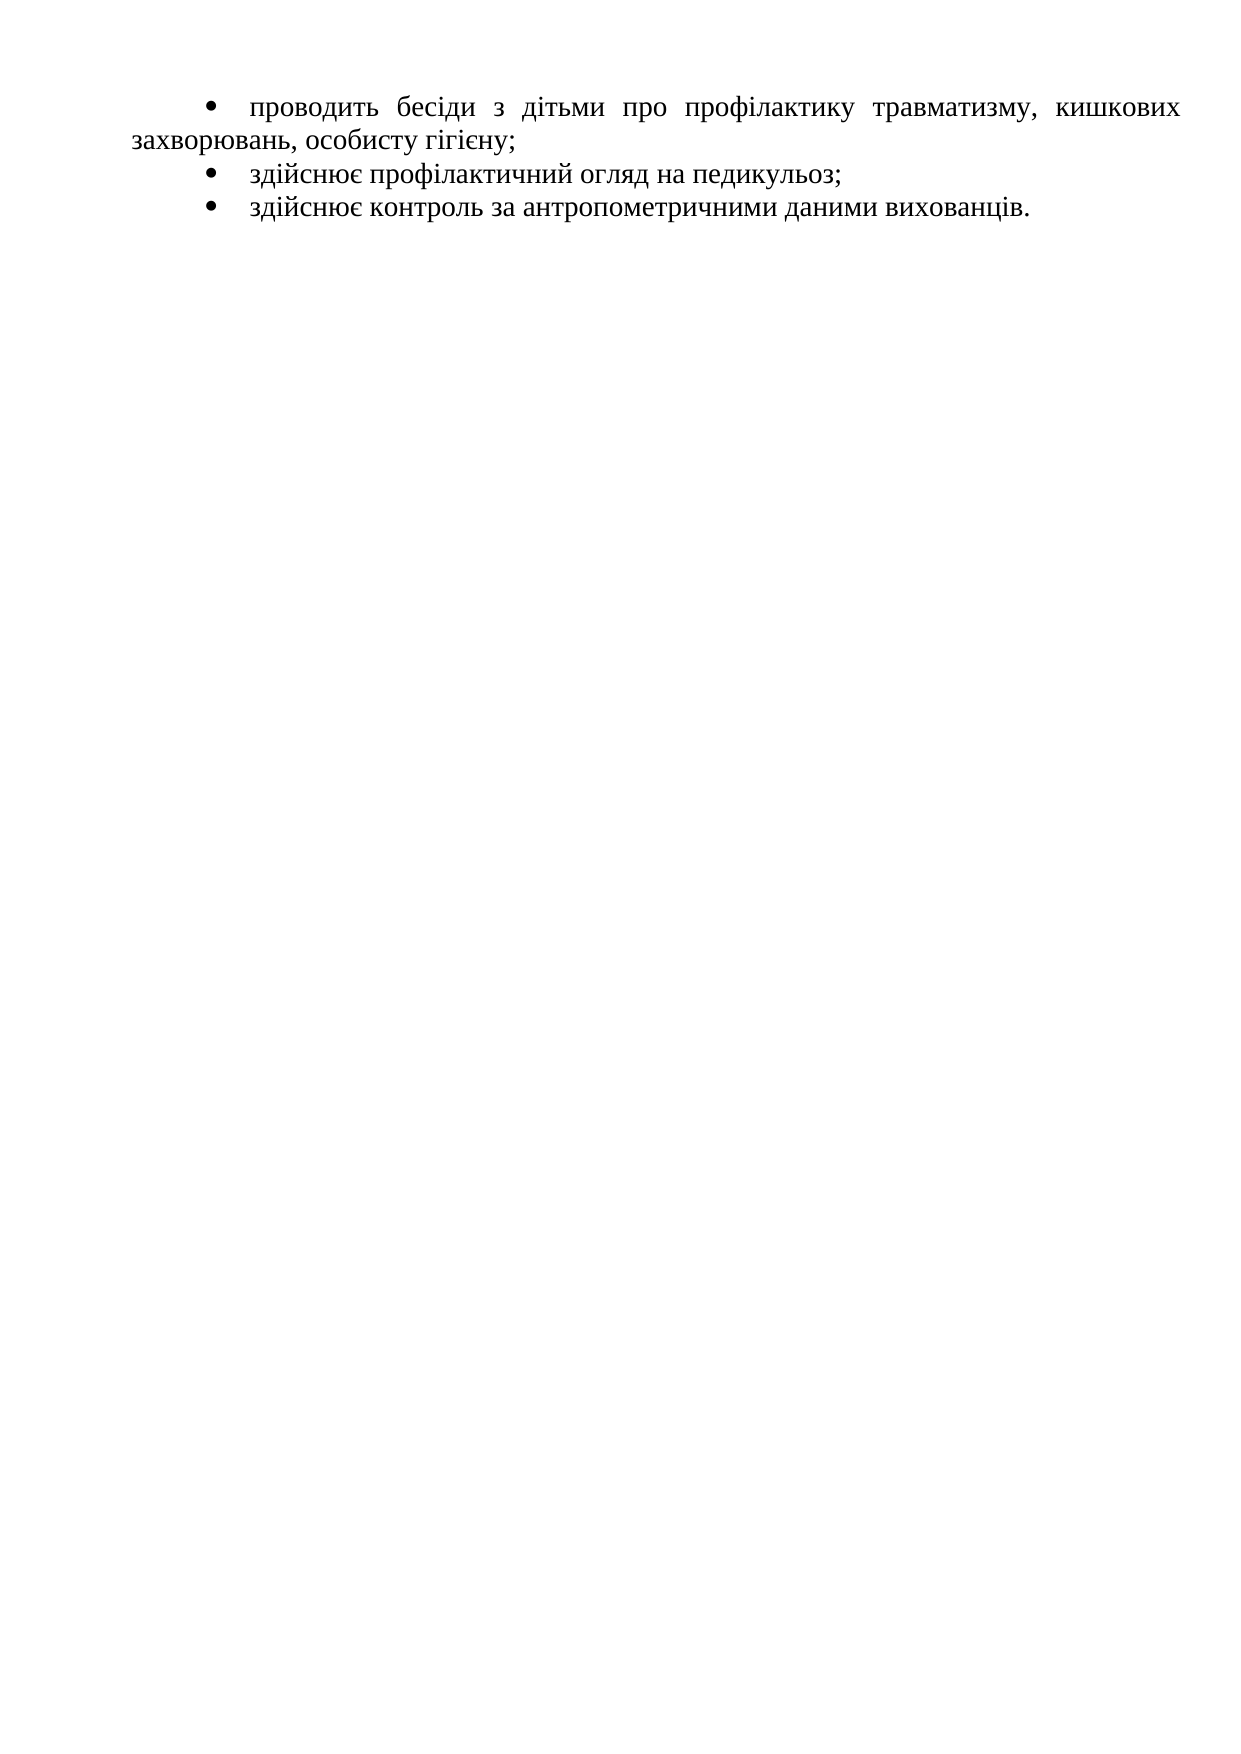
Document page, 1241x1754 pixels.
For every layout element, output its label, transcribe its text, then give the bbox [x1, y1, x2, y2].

list проводить бесіди з дітьми про профілактику травматизму, кишкових захворювань, особисту гігієну; [131, 89, 1181, 156]
list здійснює профілактичний огляд на педикульоз; [131, 156, 1181, 189]
list здійснює контроль за антропометричними даними вихованців. [131, 189, 1181, 223]
